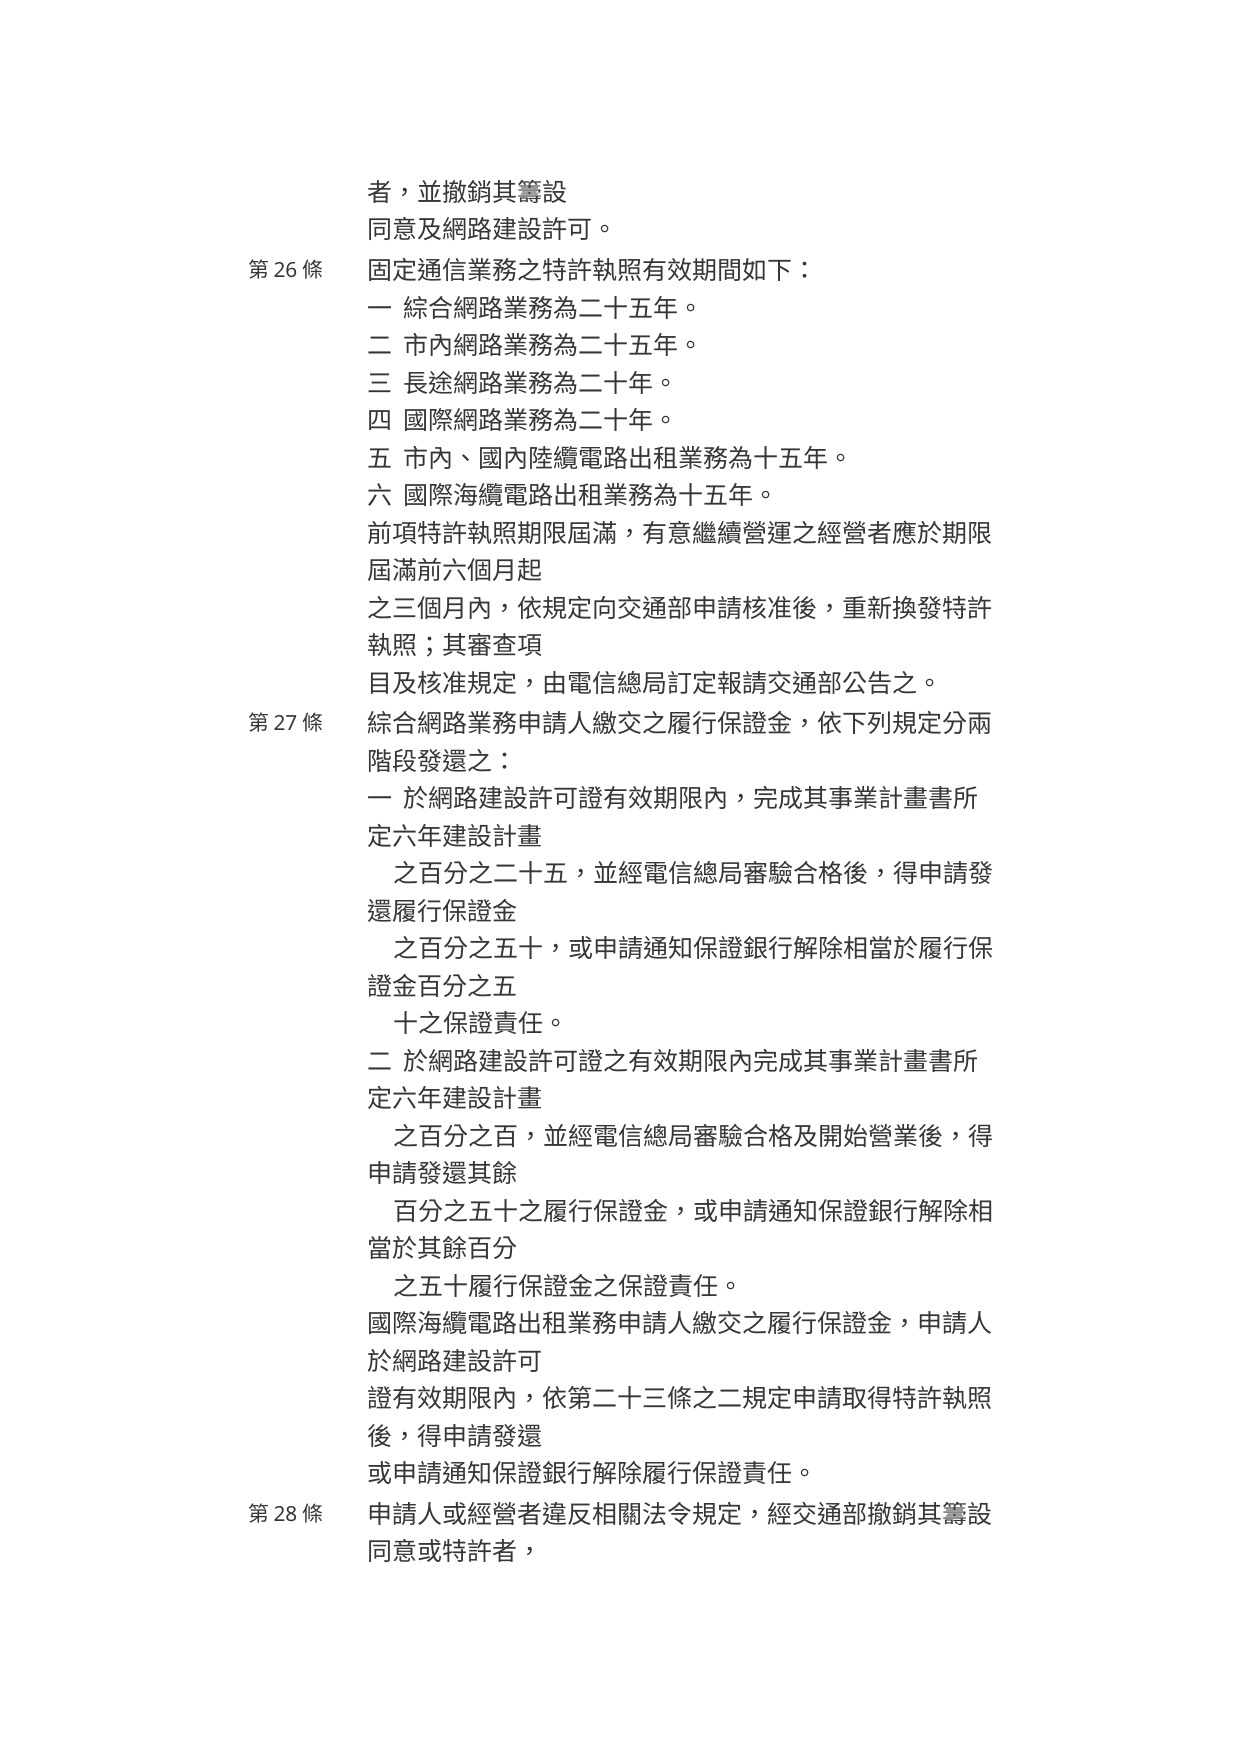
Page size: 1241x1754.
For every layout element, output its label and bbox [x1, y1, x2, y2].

table_cell [196, 165, 1044, 1576]
